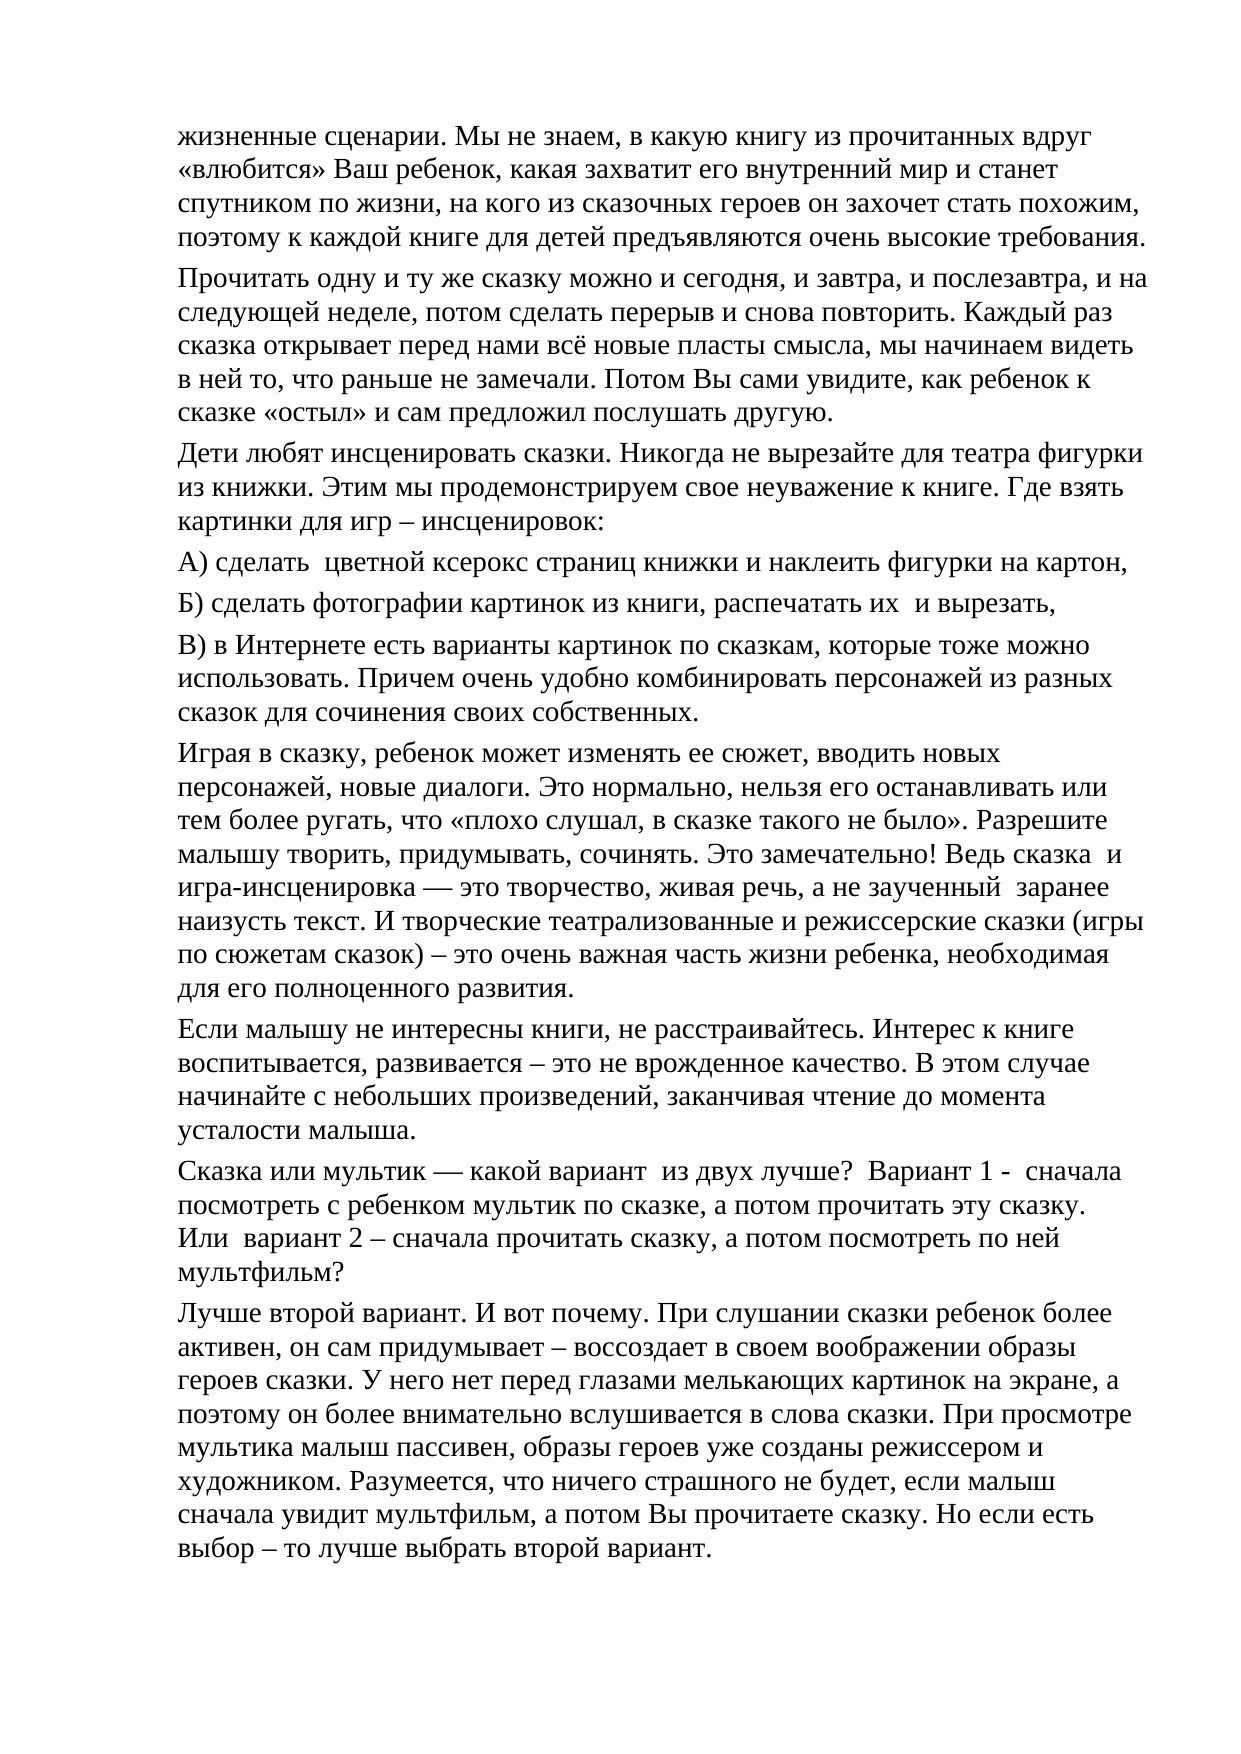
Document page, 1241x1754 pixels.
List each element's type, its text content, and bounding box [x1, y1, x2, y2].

text Дети любят инсценировать сказки. Никогда не вырезайте для театра фигурки из книжки. Этим мы продемонстрируем свое неуважение к книге. Где взять картинки для игр – инсценировок: [177, 436, 1152, 536]
text Если малышу не интересны книги, не расстраивайтесь. Интерес к книге воспитывается, развивается – это не врожденное качество. В этом случае начинайте с небольших произведений, заканчивая чтение до момента усталости малыша. [177, 1011, 1152, 1146]
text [177, 118, 1152, 252]
text Прочитать одну и ту же сказку можно и сегодня, и завтра, и послезавтра, и на следующей неделе, потом сделать перерыв и снова повторить. Каждый раз сказка открывает перед нами всё новые пласты смысла, мы начинаем видеть в ней то, что раньше не замечали. Потом Вы сами увидите, как ребенок к сказке «остыл» и сам предложил послушать другую. [177, 260, 1152, 428]
text Играя в сказку, ребенок может изменять ее сюжет, вводить новых персонажей, новые диалоги. Это нормально, нельзя его останавливать или тем более ругать, что «плохо слушал, в сказке такого не было». Разрешите малышу творить, придумывать, сочинять. Это замечательно! Ведь сказка и игра-инсценировка — это творчество, живая речь, а не заученный заранее наизусть текст. И творческие театрализованные и режиссерские сказки (игры по сюжетам сказок) – это очень важная часть жизни ребенка, необходимая для его полноценного развития. [177, 735, 1152, 1003]
text Сказка или мультик — какой вариант из двух лучше? Вариант 1 - сначала посмотреть с ребенком мультик по сказке, а потом прочитать эту сказку. Или вариант 2 – сначала прочитать сказку, а потом посмотреть по ней мультфильм? [177, 1153, 1152, 1287]
text В) в Интернете есть варианты картинок по сказкам, которые тоже можно использовать. Причем очень удобно комбинировать персонажей из разных сказок для сочинения своих собственных. [177, 627, 1152, 727]
text Лучше второй вариант. И вот почему. При слушании сказки ребенок более активен, он сам придумывает – воссоздает в своем воображении образы героев сказки. У него нет перед глазами мелькающих картинок на экране, а поэтому он более внимательно вслушивается в слова сказки. При просмотре мультика малыш пассивен, образы героев уже созданы режиссером и художником. Разумеется, что ничего страшного не будет, если малыш сначала увидит мультфильм, а потом Вы прочитаете сказку. Но если есть выбор – то лучше выбрать второй вариант. [177, 1295, 1152, 1564]
text А) сделать цветной ксерокс страниц книжки и наклеить фигурки на картон, [177, 544, 1152, 578]
text Б) сделать фотографии картинок из книги, распечатать их и вырезать, [177, 585, 1152, 619]
